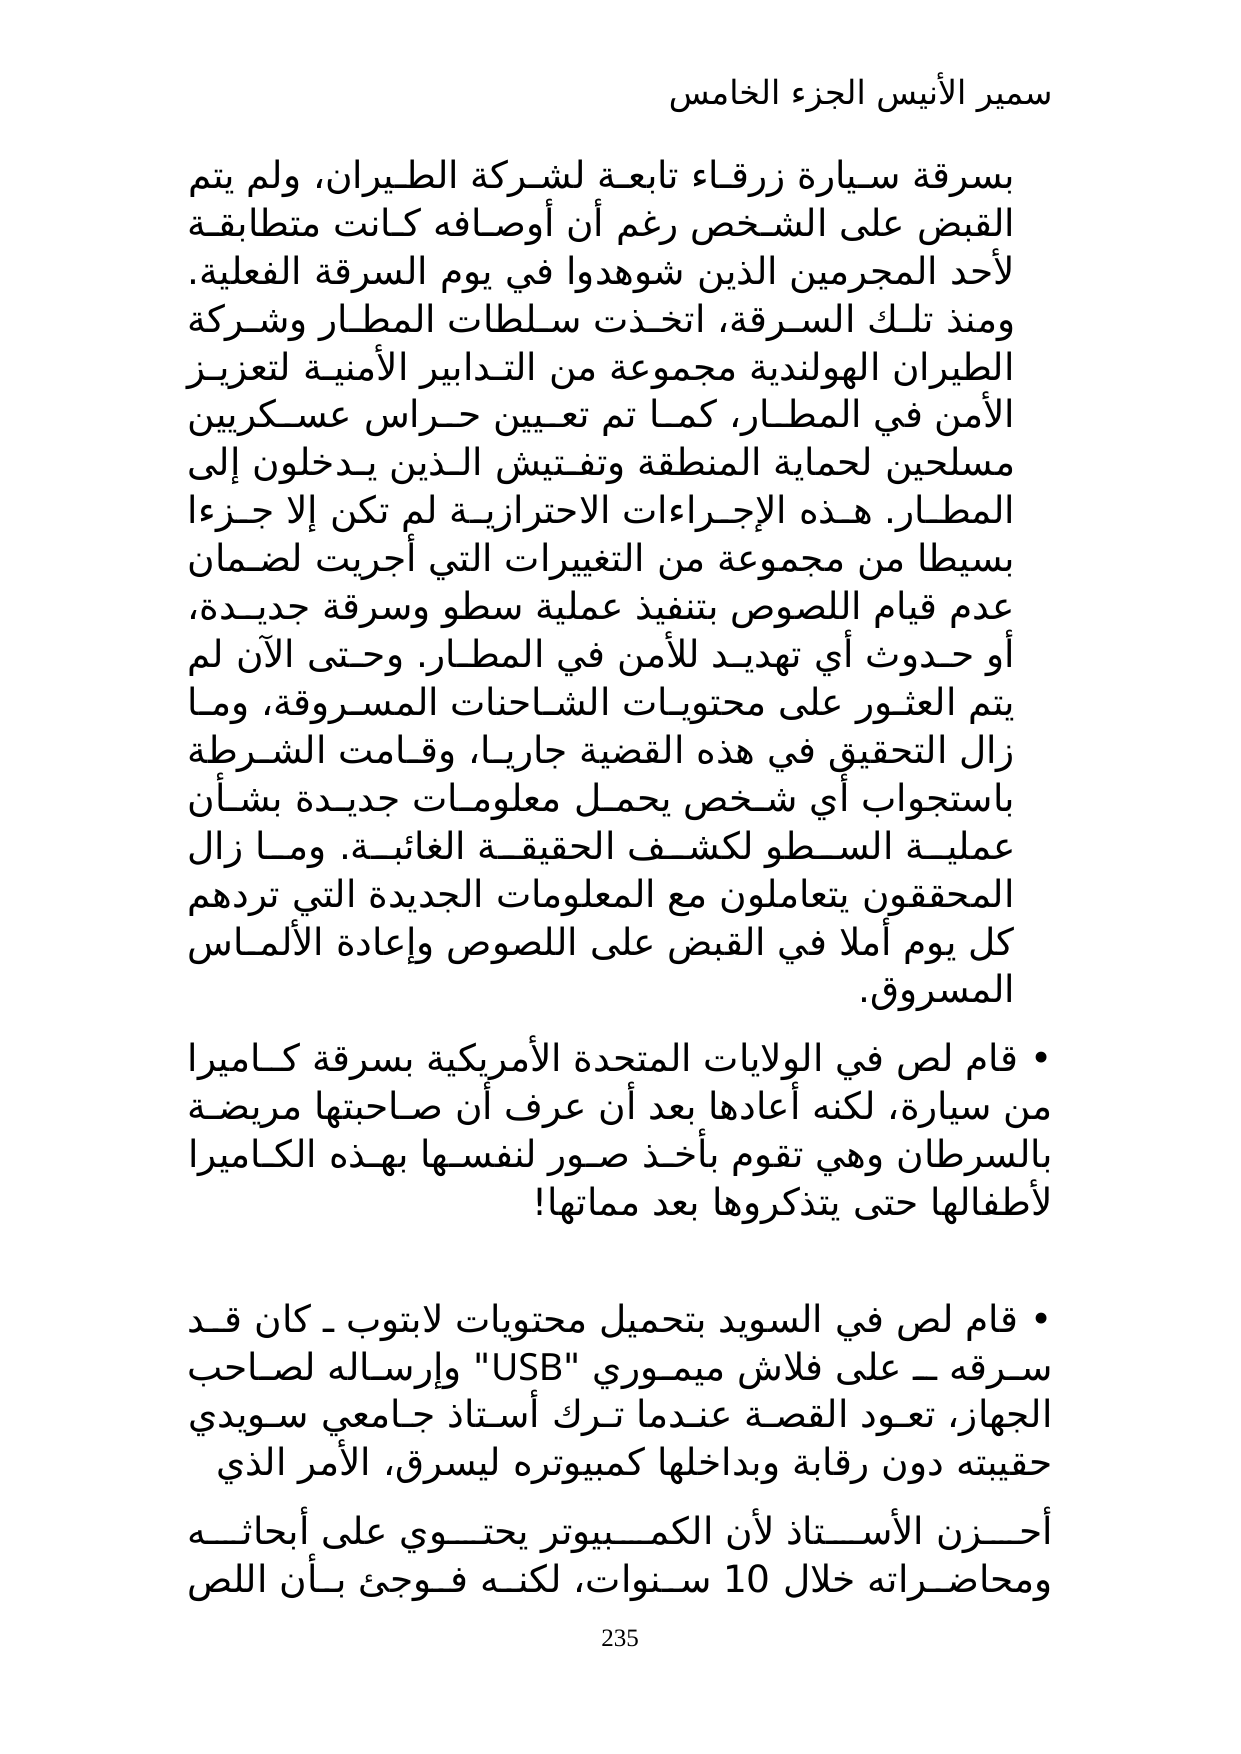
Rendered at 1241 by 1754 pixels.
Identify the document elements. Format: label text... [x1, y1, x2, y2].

text • قام لص في السويد بتحميل محتويات لابتوب ـ كان قد سرقه ـ على فلاش ميموري "USB" وإرساله لصاحب الجهاز، تعود القصة عندما ترك أستاذ جامعي سويدي حقيبته دون رقابة وبداخلها كمبيوتره ليسرق، الأمر الذي [187, 1246, 1053, 1485]
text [187, 1506, 1053, 1602]
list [187, 150, 1053, 1012]
text • قام لص في الولايات المتحدة الأمريكية بسرقة كاميرا من سيارة، لكنه أعادها بعد أن عرف أن صاحبتها مريضة بالسرطان وهي تقوم بأخذ صور لنفسها بهذه الكاميرا لأطفالها حتى يتذكروها بعد مماتها! [187, 1033, 1053, 1225]
